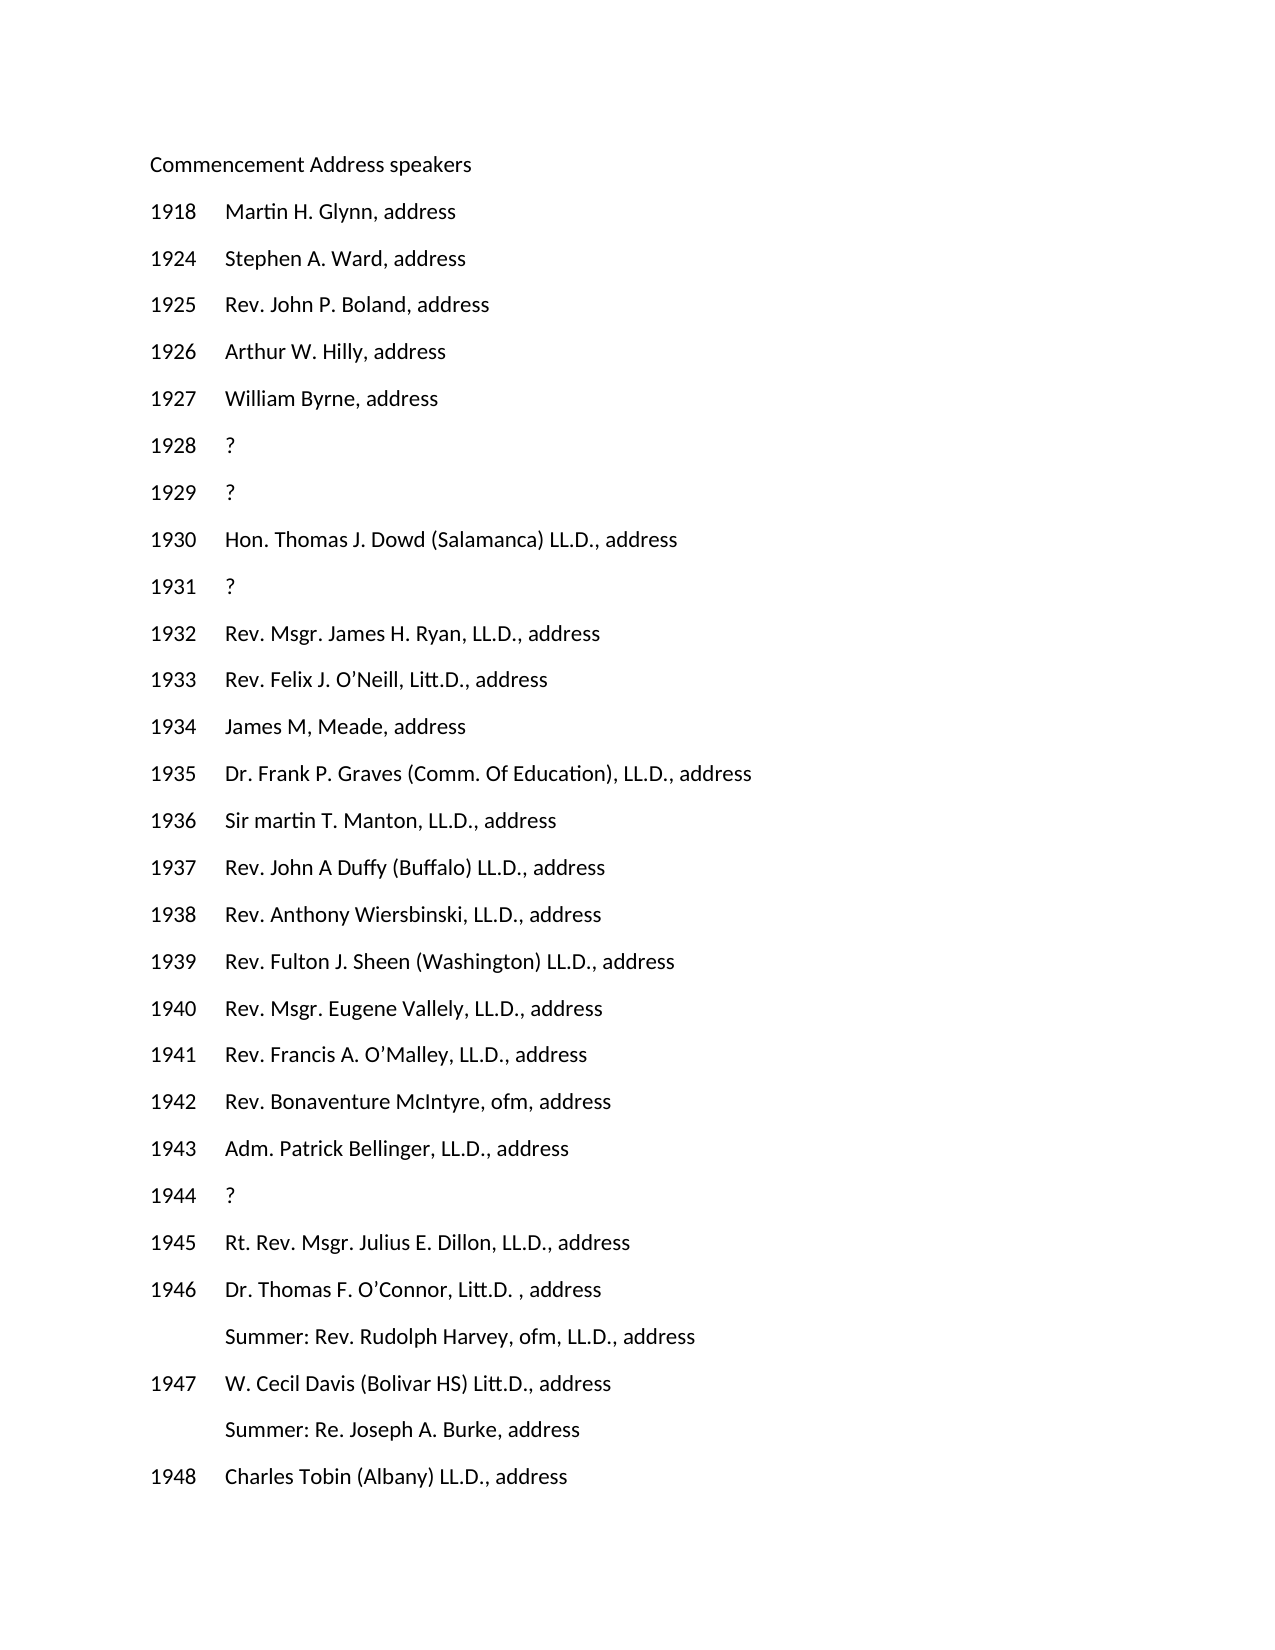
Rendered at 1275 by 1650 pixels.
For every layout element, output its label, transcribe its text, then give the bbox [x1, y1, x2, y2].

text 1942 Rev. Bonaventure McIntyre, ofm, address [150, 1087, 1125, 1116]
text 1928 ? [150, 431, 1125, 459]
text Commencement Address speakers [150, 150, 1125, 178]
text 1945 Rt. Rev. Msgr. Julius E. Dillon, LL.D., address [150, 1228, 1125, 1256]
text 1944 ? [150, 1181, 1125, 1209]
text 1934 James M, Meade, address [150, 712, 1125, 741]
text 1929 ? [150, 478, 1125, 506]
text 1939 Rev. Fulton J. Sheen (Washington) LL.D., address [150, 947, 1125, 975]
text 1947 W. Cecil Davis (Bolivar HS) Litt.D., address [150, 1369, 1125, 1397]
text 1937 Rev. John A Duffy (Buffalo) LL.D., address [150, 853, 1125, 881]
text 1931 ? [150, 572, 1125, 600]
text 1927 William Byrne, address [150, 384, 1125, 412]
text 1946 Dr. Thomas F. O’Connor, Litt.D. , address [150, 1275, 1125, 1303]
text 1940 Rev. Msgr. Eugene Vallely, LL.D., address [150, 994, 1125, 1022]
text 1930 Hon. Thomas J. Dowd (Salamanca) LL.D., address [150, 525, 1125, 553]
text 1936 Sir martin T. Manton, LL.D., address [150, 806, 1125, 834]
text 1933 Rev. Felix J. O’Neill, Litt.D., address [150, 666, 1125, 694]
text Summer: Re. Joseph A. Burke, address [150, 1416, 1125, 1444]
text 1932 Rev. Msgr. James H. Ryan, LL.D., address [150, 619, 1125, 647]
text 1925 Rev. John P. Boland, address [150, 291, 1125, 319]
text 1926 Arthur W. Hilly, address [150, 337, 1125, 366]
text 1948 Charles Tobin (Albany) LL.D., address [150, 1462, 1125, 1491]
text 1924 Stephen A. Ward, address [150, 244, 1125, 272]
text 1943 Adm. Patrick Bellinger, LL.D., address [150, 1134, 1125, 1162]
text Summer: Rev. Rudolph Harvey, ofm, LL.D., address [150, 1322, 1125, 1350]
text 1918 Martin H. Glynn, address [150, 197, 1125, 225]
text 1935 Dr. Frank P. Graves (Comm. Of Education), LL.D., address [150, 759, 1125, 787]
text 1941 Rev. Francis A. O’Malley, LL.D., address [150, 1041, 1125, 1069]
text 1938 Rev. Anthony Wiersbinski, LL.D., address [150, 900, 1125, 928]
